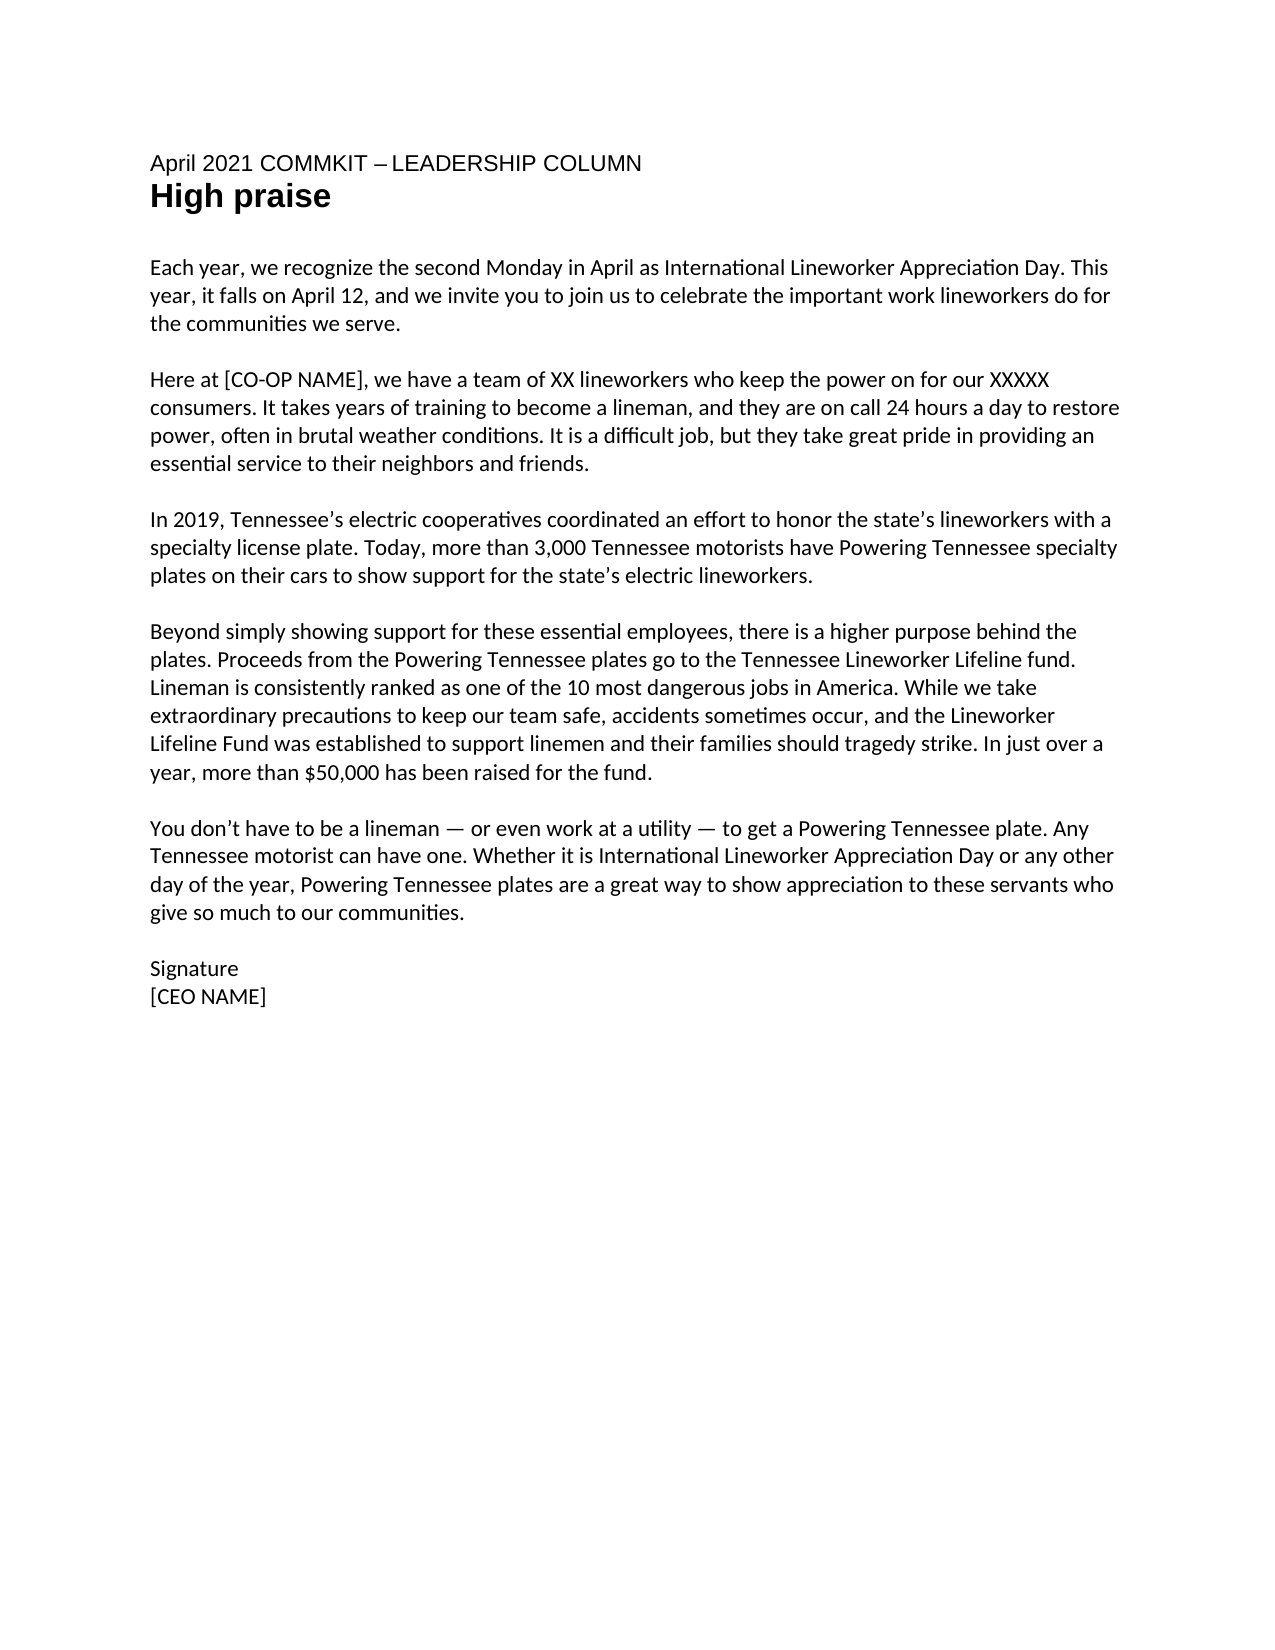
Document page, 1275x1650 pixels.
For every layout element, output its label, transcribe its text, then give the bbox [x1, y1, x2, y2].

text Each year, we recognize the second Monday in April as International Lineworker Appreciation Day. This year, it falls on April 12, and we invite you to join us to celebrate the important work lineworkers do for the communities we serve. [150, 253, 1125, 337]
text April 2021 COMMKIT – LEADERSHIP COLUMN [150, 150, 1125, 176]
text Signature [150, 954, 1125, 982]
text Beyond simply showing support for these essential employees, there is a higher purpose behind the plates. Proceeds from the Powering Tennessee plates go to the Tennessee Lineworker Lifeline fund. Lineman is consistently ranked as one of the 10 most dangerous jobs in America. While we take extraordinary precautions to keep our team safe, accidents sometimes occur, and the Lineworker Lifeline Fund was established to support linemen and their families should tragedy strike. In just over a year, more than $50,000 has been raised for the fund. [150, 617, 1125, 786]
text Here at [CO-OP NAME], we have a team of XX lineworkers who keep the power on for our XXXXX consumers. It takes years of training to become a lineman, and they are on call 24 hours a day to restore power, often in brutal weather conditions. It is a difficult job, but they take great pride in providing an essential service to their neighbors and friends. [150, 365, 1125, 477]
text You don’t have to be a lineman — or even work at a utility — to get a Powering Tennessee plate. Any Tennessee motorist can have one. Whether it is International Lineworker Appreciation Day or any other day of the year, Powering Tennessee plates are a great way to show appreciation to these servants who give so much to our communities. [150, 814, 1125, 926]
text In 2019, Tennessee’s electric cooperatives coordinated an effort to honor the state’s lineworkers with a specialty license plate. Today, more than 3,000 Tennessee motorists have Powering Tennessee specialty plates on their cars to show support for the state’s electric lineworkers. [150, 505, 1125, 589]
text High praise [150, 176, 1125, 215]
text [CEO NAME] [150, 982, 1125, 1010]
